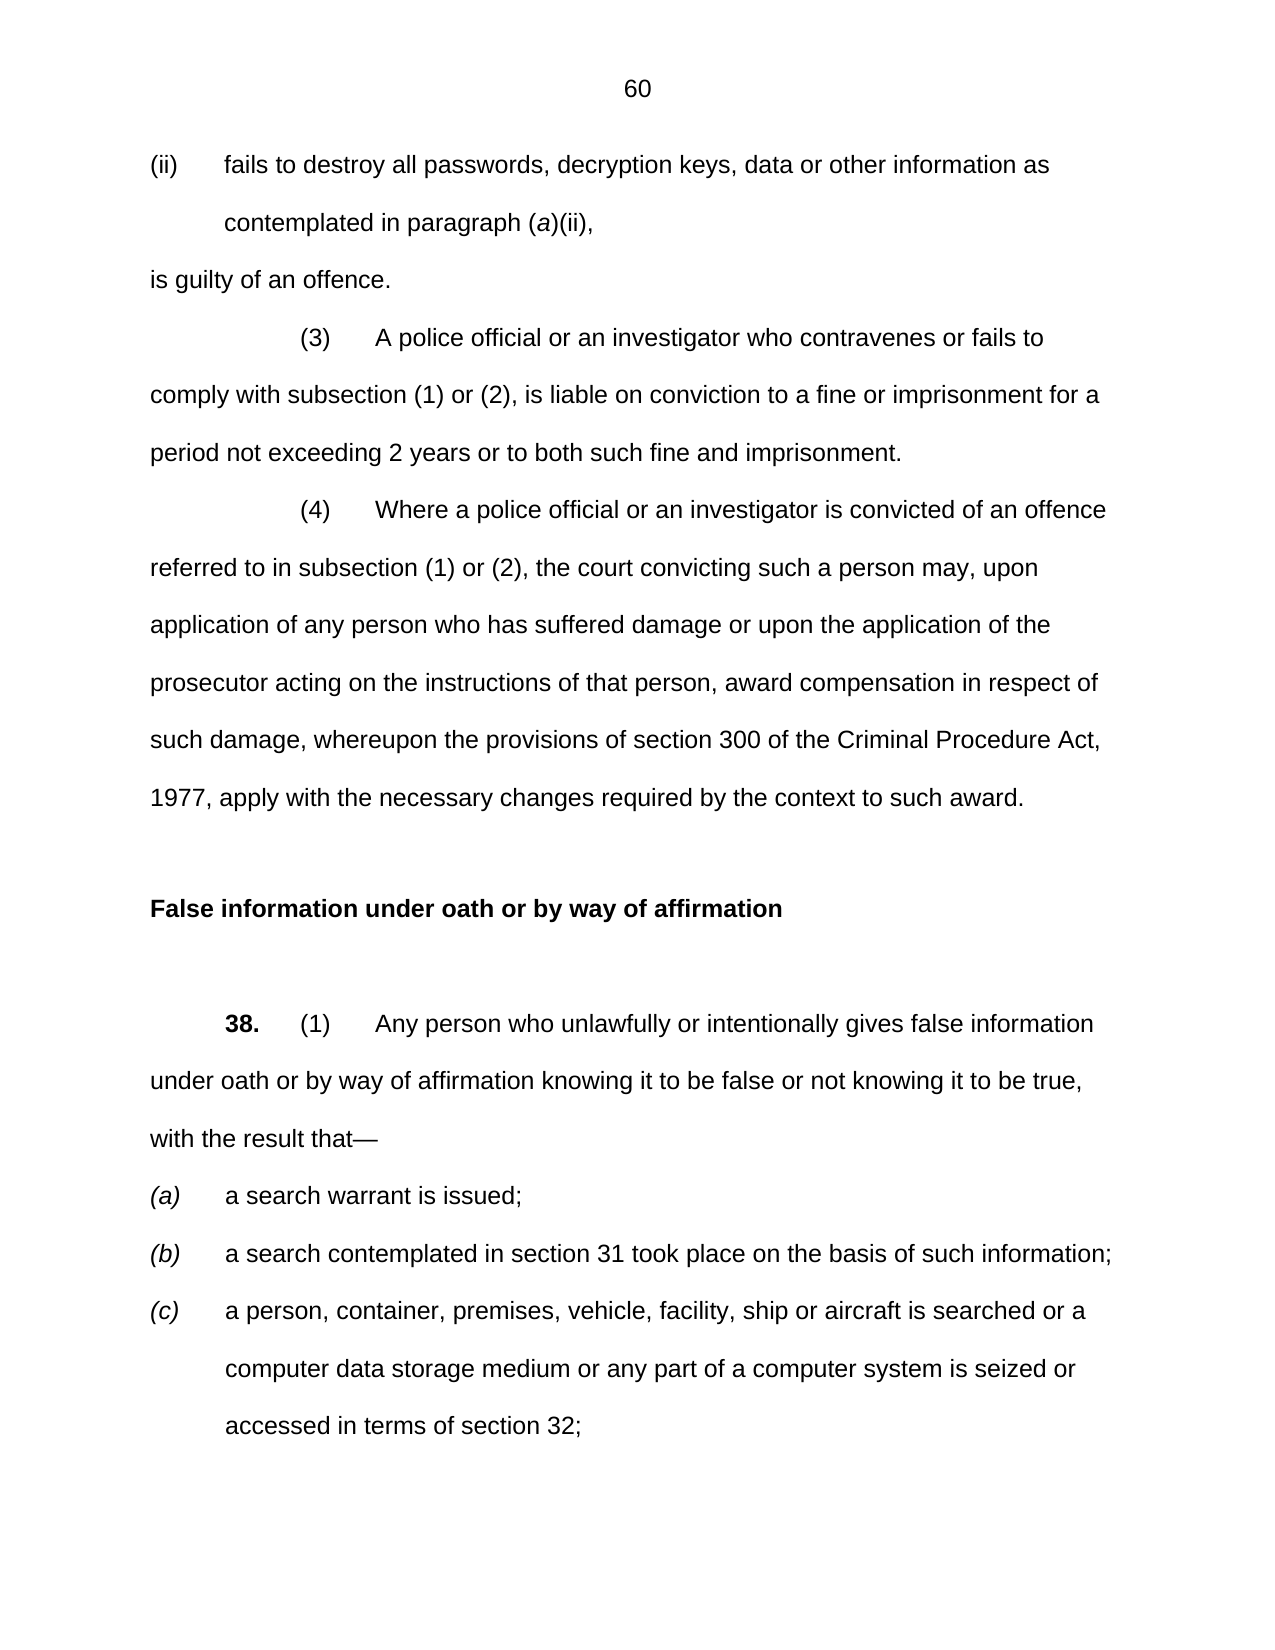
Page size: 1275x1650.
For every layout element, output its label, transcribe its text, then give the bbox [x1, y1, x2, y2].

text (3) A police official or an investigator who contravenes or fails to comply with subsection (1) or (2), is liable on conviction to a fine or imprisonment for a period not exceeding 2 years or to both such fine and imprisonment. [150, 322, 1125, 466]
text (4) Where a police official or an investigator is convicted of an offence referred to in subsection (1) or (2), the court convicting such a person may, upon application of any person who has suffered damage or upon the application of the prosecutor acting on the instructions of that person, award compensation in respect of such damage, whereupon the provisions of section 300 of the Criminal Procedure Act, 1977, apply with the necessary changes required by the context to such award. [150, 495, 1125, 811]
text (ii) fails to destroy all passwords, decryption keys, data or other information as contemplated in paragraph (a)(ii), [150, 150, 1125, 236]
text 38. (1) Any person who unlawfully or intentionally gives false information under oath or by way of affirmation knowing it to be false or not knowing it to be true, with the result that— [150, 1009, 1125, 1153]
text (a) a search warrant is issued; [150, 1181, 1125, 1210]
text (b) a search contemplated in section 31 took place on the basis of such information; [150, 1239, 1125, 1268]
text (c) a person, container, premises, vehicle, facility, ship or aircraft is searched or a computer data storage medium or any part of a computer system is seized or accessed in terms of section 32; [150, 1296, 1125, 1440]
text False information under oath or by way of affirmation [150, 894, 1125, 923]
text is guilty of an offence. [150, 265, 1125, 294]
